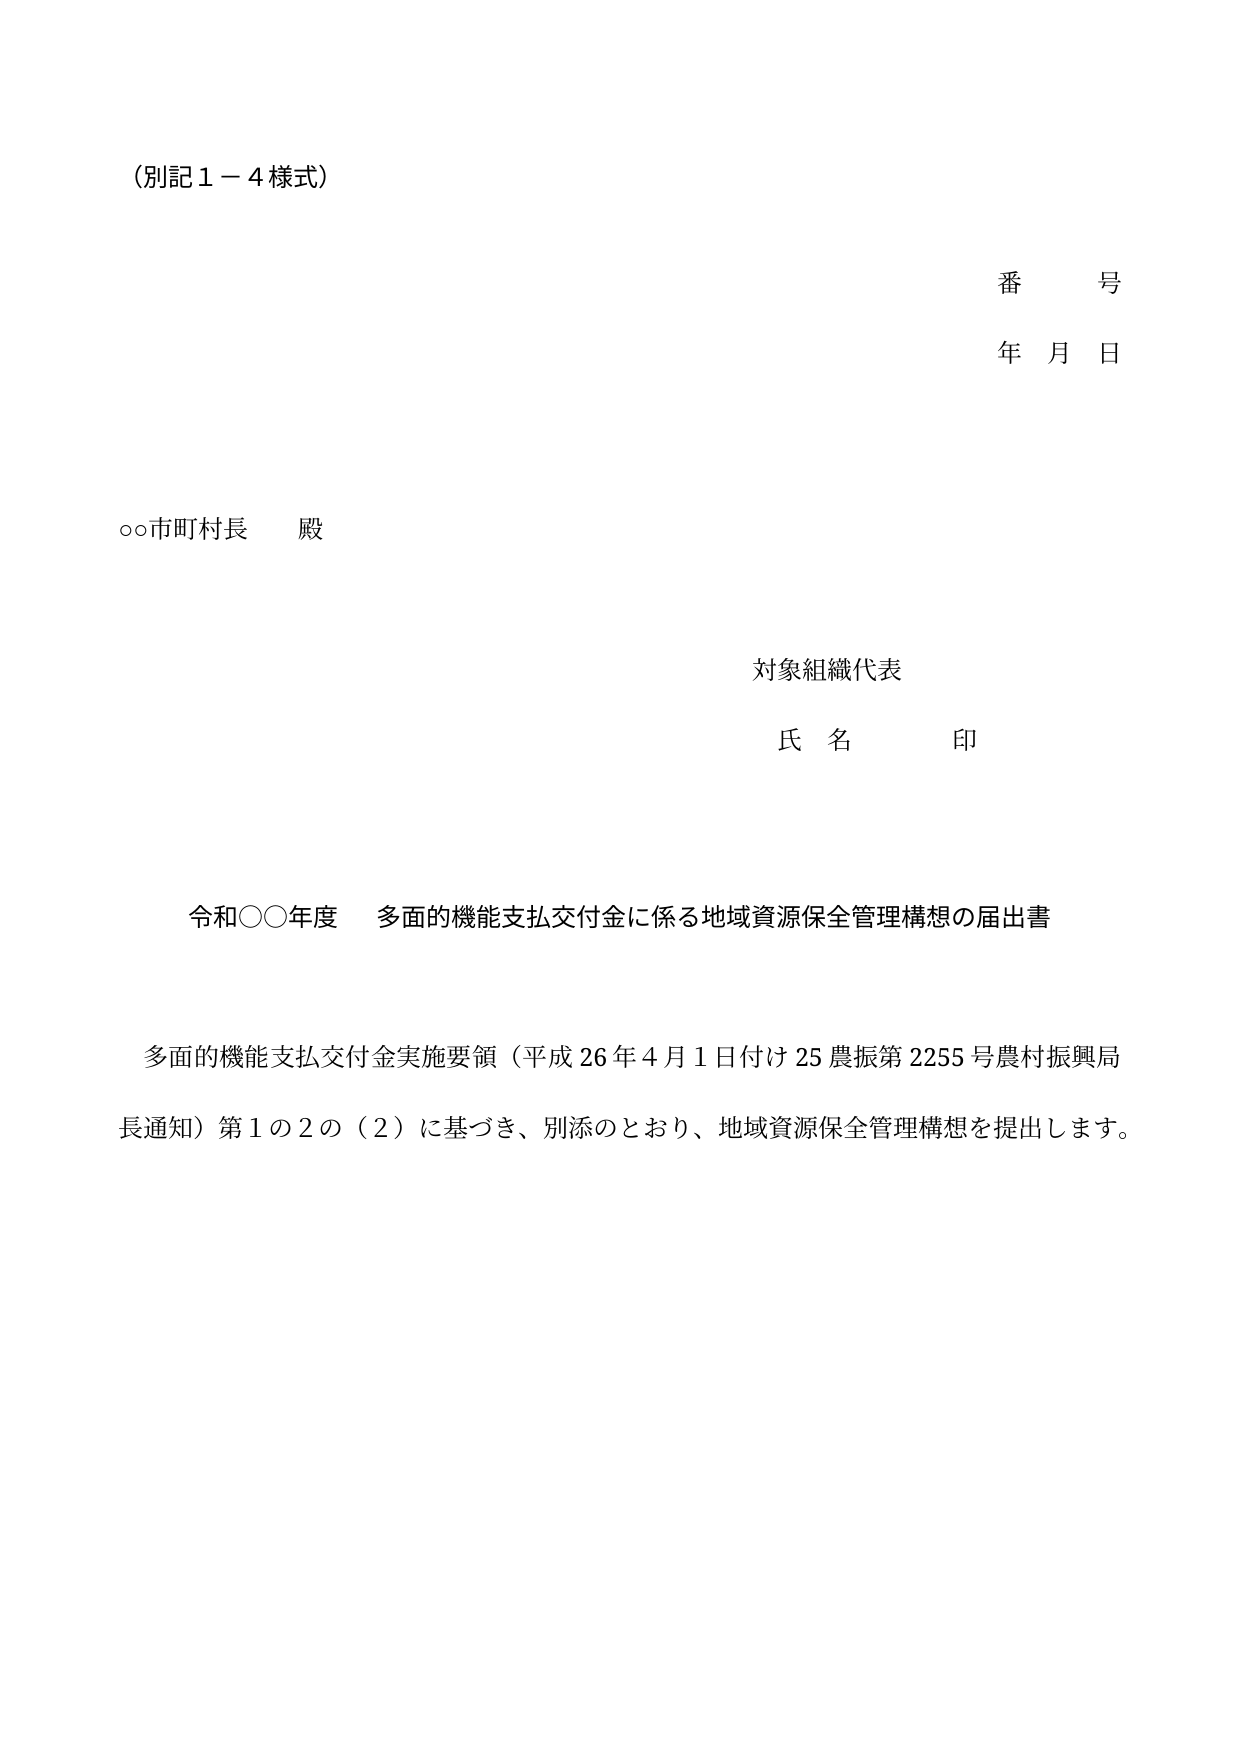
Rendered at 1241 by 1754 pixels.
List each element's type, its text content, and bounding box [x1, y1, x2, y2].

text 氏 名 印 [118, 704, 1122, 774]
text 番 号 [118, 246, 1122, 317]
text 対象組織代表 [118, 633, 1122, 704]
text 年 月 日 [118, 317, 1122, 387]
text 多面的機能支払交付金実施要領（平成26年４月１日付け25農振第2255号農村振興局長通知）第１の２の（２）に基づき、別添のとおり、地域資源保全管理構想を提出します。 [118, 1021, 1122, 1162]
text 令和○○年度 多面的機能支払交付金に係る地域資源保全管理構想の届出書 [118, 880, 1122, 950]
text ○○市町村長 殿 [118, 493, 1122, 563]
text （別記１－４様式） [118, 141, 1122, 211]
